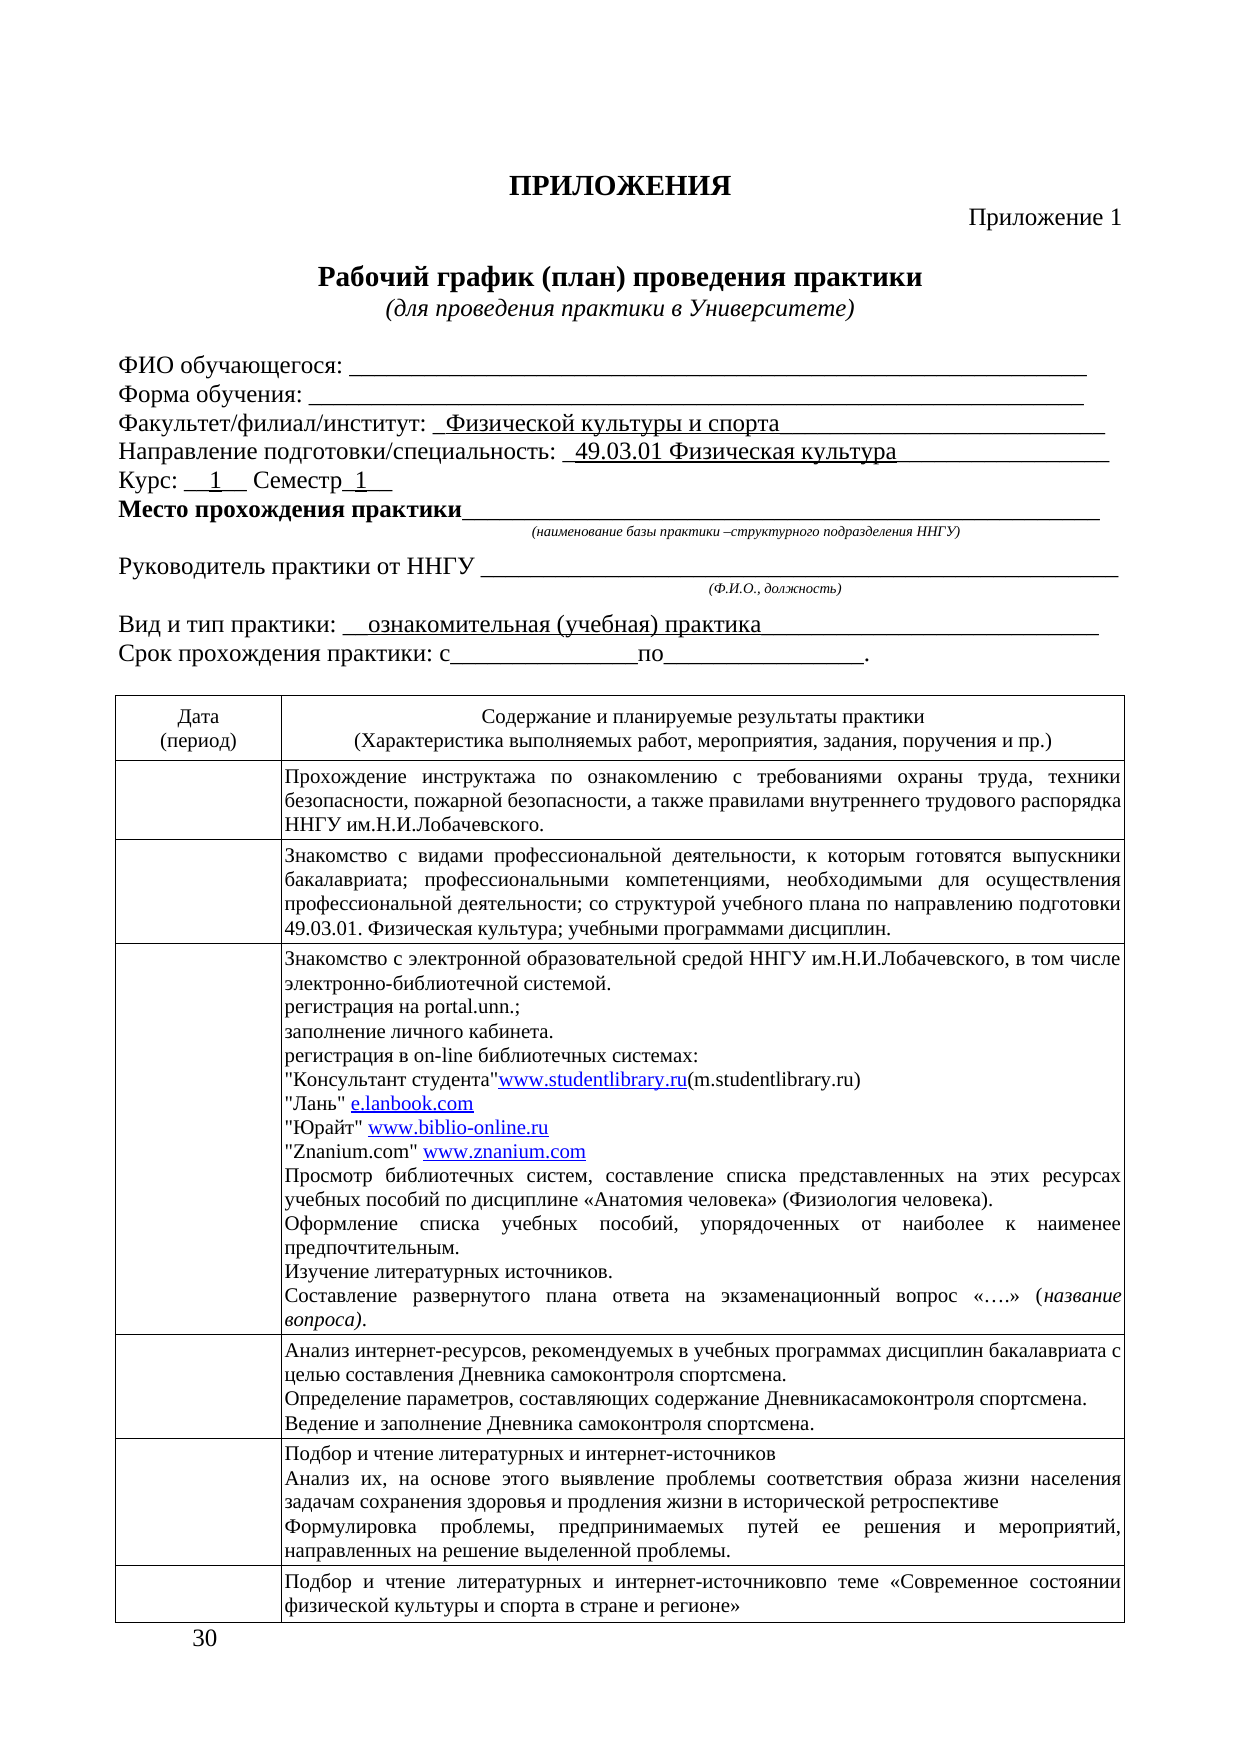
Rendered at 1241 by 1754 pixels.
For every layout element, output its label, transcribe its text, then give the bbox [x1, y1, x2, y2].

table_cell [116, 840, 281, 942]
text ФИО обучающегося: ___________________________________________________________ [118, 350, 1122, 379]
table_cell Прохождение инструктажа по ознакомлению с требованиями охраны труда, техники безопасности, пожарной безопасности, а также правилами внутреннего трудового распорядка ННГУ им.Н.И.Лобачевского. [282, 761, 1124, 839]
text Руководитель практики от ННГУ ___________________________________________________ [118, 551, 1122, 580]
text Место прохождения практики___________________________________________________ [118, 494, 1122, 523]
table_cell [116, 944, 281, 1334]
table_cell Знакомство с электронной образовательной средой ННГУ им.Н.И.Лобачевского, в том числе электронно-библиотечной системой. регистрация на portal.unn.; заполнение личного кабинета. регистрация в on-line библиотечных системах: "Консультант студента"www.studentlibrary.ru(m.studentlibrary.ru) "Лань" e.lanbook.com "Юрайт" www.biblio-online.ru "Znanium.com" www.znanium.com Просмотр библиотечных систем, составление списка представленных на этих ресурсах учебных пособий по дисциплине «Анатомия человека» (Физиология человека). Оформление списка учебных пособий, упорядоченных от наиболее к наименее предпочтительным. Изучение литературных источников. Составление развернутого плана ответа на экзаменационный вопрос «….» (название вопроса). [282, 944, 1124, 1334]
text (Ф.И.О., должность) [709, 580, 1122, 609]
text Рабочий график (план) проведения практики (для проведения практики в Университете) [118, 259, 1122, 321]
text Срок прохождения практики: с_______________по________________. [118, 638, 1122, 666]
subtitle ПРИЛОЖЕНИЯ [118, 168, 1122, 202]
table_cell [116, 1439, 281, 1564]
table_cell [116, 1335, 281, 1437]
text (наименование базы практики –структурного подразделения ННГУ) [532, 523, 1122, 551]
table_cell Анализ интернет-ресурсов, рекомендуемых в учебных программах дисциплин бакалавриата с целью составления Дневника самоконтроля спортсмена. Определение параметров, составляющих содержание Дневникасамоконтроля спортсмена. Ведение и заполнение Дневника самоконтроля спортсмена. [282, 1335, 1124, 1437]
text Факультет/филиал/институт: _Физической культуры и спорта__________________________ [118, 408, 1122, 436]
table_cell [282, 1566, 1124, 1622]
text Направление подготовки/специальность: _49.03.01 Физическая культура_________________ [118, 436, 1122, 465]
table_cell [116, 761, 281, 839]
text Вид и тип практики: __ознакомительная (учебная) практика___________________________ [118, 609, 1122, 638]
table_cell Подбор и чтение литературных и интернет-источников Анализ их, на основе этого выявление проблемы соответствия образа жизни населения задачам сохранения здоровья и продления жизни в исторической ретроспективе Формулировка проблемы, предпринимаемых путей ее решения и мероприятий, направленных на решение выделенной проблемы. [282, 1439, 1124, 1564]
table_header Содержание и планируемые результаты практики (Характеристика выполняемых работ, мероприятия, задания, поручения и пр.) [282, 696, 1124, 760]
text Приложение 1 [118, 202, 1122, 230]
table_cell [116, 1566, 281, 1622]
text Курс: __1__ Семестр_1__ [118, 465, 1122, 494]
table_cell Знакомство с видами профессиональной деятельности, к которым готовятся выпускники бакалавриата; профессиональными компетенциями, необходимыми для осуществления профессиональной деятельности; со структурой учебного плана по направлению подготовки 49.03.01. Физическая культура; учебными программами дисциплин. [282, 840, 1124, 942]
text Форма обучения: ______________________________________________________________ [118, 379, 1122, 408]
table_header Дата (период) [116, 696, 281, 760]
